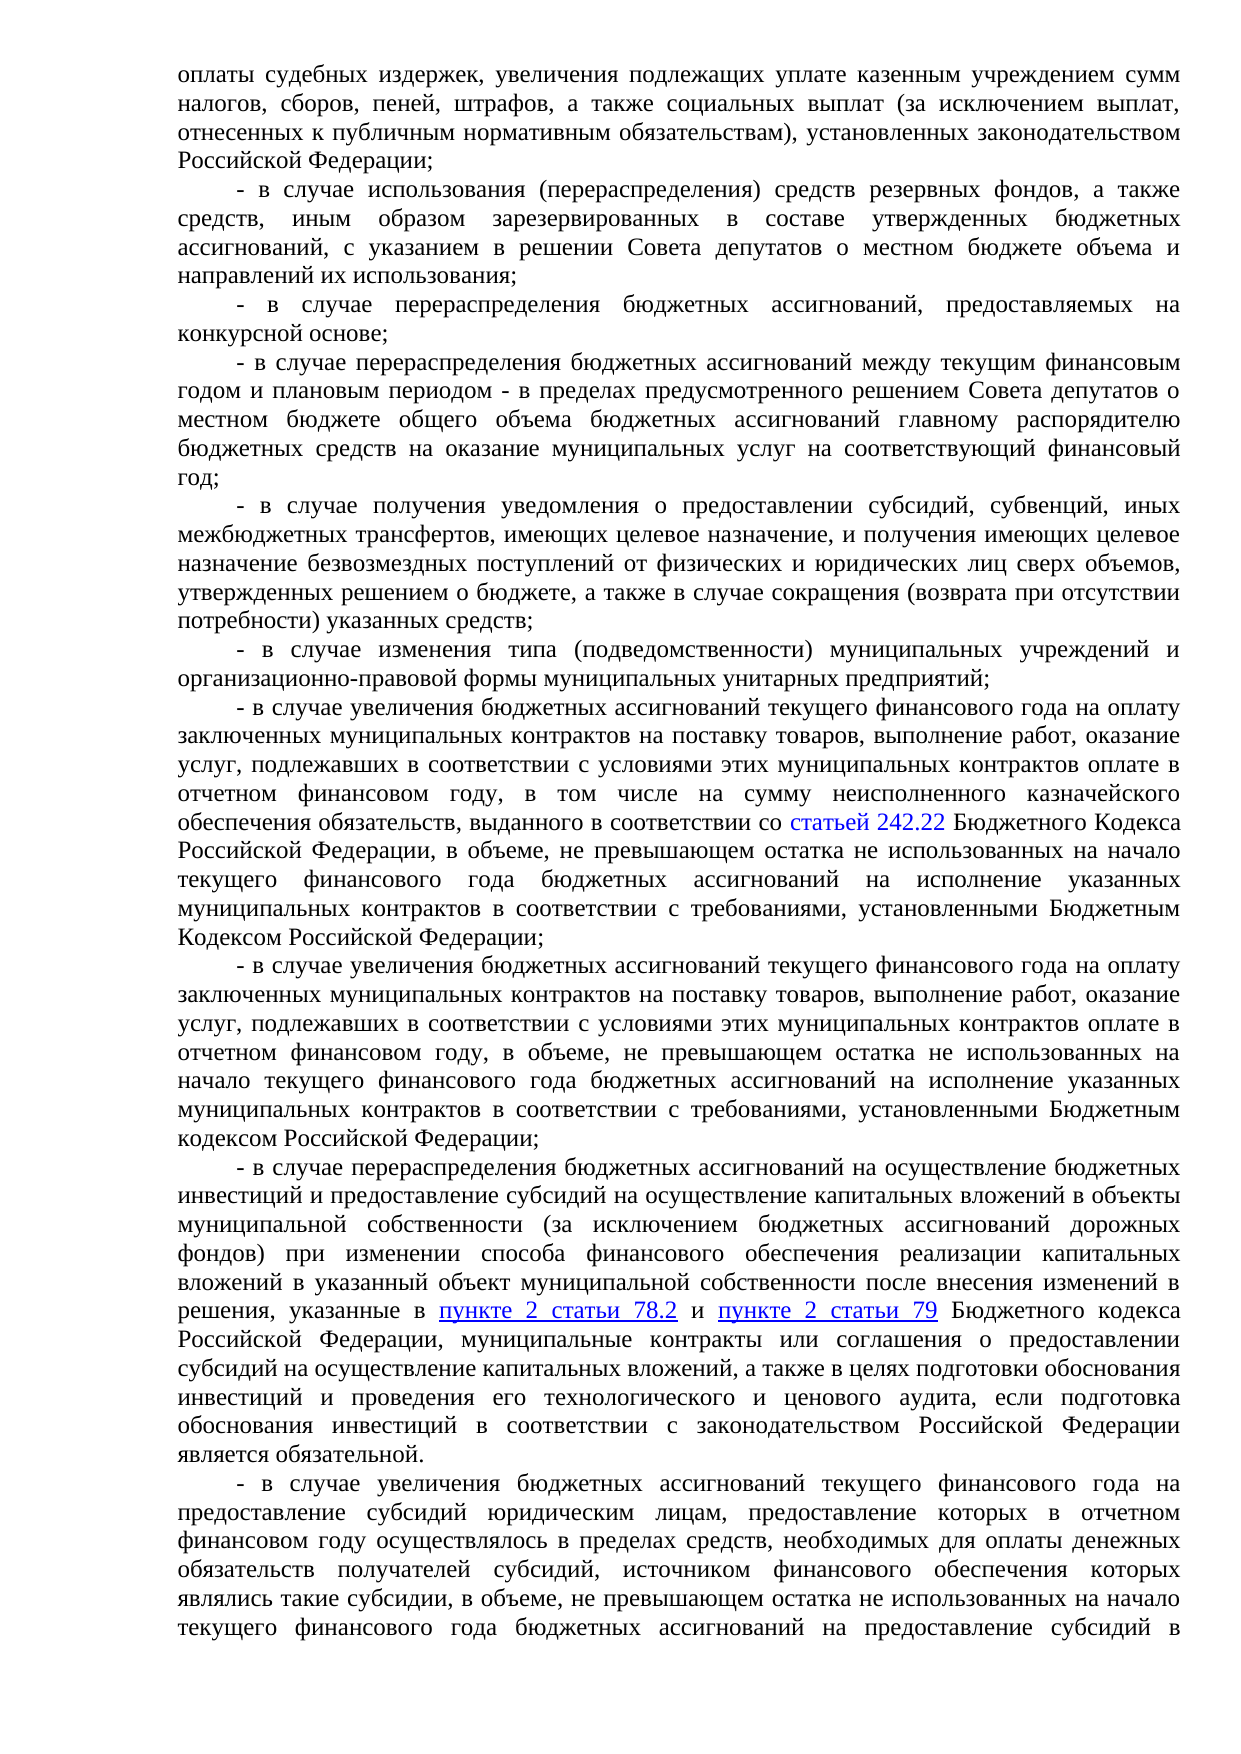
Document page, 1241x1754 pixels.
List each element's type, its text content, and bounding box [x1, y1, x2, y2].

text - в случае перераспределения бюджетных ассигнований между текущим финансовым годом и плановым периодом - в пределах предусмотренного решением Совета депутатов о местном бюджете общего объема бюджетных ассигнований главному распорядителю бюджетных средств на оказание муниципальных услуг на соответствующий финансовый год; [177, 347, 1181, 490]
text - в случае получения уведомления о предоставлении субсидий, субвенций, иных межбюджетных трансфертов, имеющих целевое назначение, и получения имеющих целевое назначение безвозмездных поступлений от физических и юридических лиц сверх объемов, утвержденных решением о бюджете, а также в случае сокращения (возврата при отсутствии потребности) указанных средств; [177, 490, 1181, 634]
text - в случае перераспределения бюджетных ассигнований, предоставляемых на конкурсной основе; [177, 289, 1181, 347]
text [177, 59, 1181, 174]
text - в случае изменения типа (подведомственности) муниципальных учреждений и организационно-правовой формы муниципальных унитарных предприятий; [177, 634, 1181, 692]
text - в случае использования (перераспределения) средств резервных фондов, а также средств, иным образом зарезервированных в составе утвержденных бюджетных ассигнований, с указанием в решении Совета депутатов о местном бюджете объема и направлений их использования; [177, 174, 1181, 289]
text - в случае увеличения бюджетных ассигнований текущего финансового года на оплату заключенных муниципальных контрактов на поставку товаров, выполнение работ, оказание услуг, подлежавших в соответствии с условиями этих муниципальных контрактов оплате в отчетном финансовом году, в объеме, не превышающем остатка не использованных на начало текущего финансового года бюджетных ассигнований на исполнение указанных муниципальных контрактов в соответствии с требованиями, установленными Бюджетным кодексом Российской Федерации; [177, 950, 1181, 1152]
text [177, 1468, 1181, 1640]
text - в случае увеличения бюджетных ассигнований текущего финансового года на оплату заключенных муниципальных контрактов на поставку товаров, выполнение работ, оказание услуг, подлежавших в соответствии с условиями этих муниципальных контрактов оплате в отчетном финансовом году, в том числе на сумму неисполненного казначейского обеспечения обязательств, выданного в соответствии со статьей 242.22 Бюджетного Кодекса Российской Федерации, в объеме, не превышающем остатка не использованных на начало текущего финансового года бюджетных ассигнований на исполнение указанных муниципальных контрактов в соответствии с требованиями, установленными Бюджетным Кодексом Российской Федерации; [177, 692, 1181, 950]
text - в случае перераспределения бюджетных ассигнований на осуществление бюджетных инвестиций и предоставление субсидий на осуществление капитальных вложений в объекты муниципальной собственности (за исключением бюджетных ассигнований дорожных фондов) при изменении способа финансового обеспечения реализации капитальных вложений в указанный объект муниципальной собственности после внесения изменений в решения, указанные в пункте 2 статьи 78.2 и пункте 2 статьи 79 Бюджетного кодекса Российской Федерации, муниципальные контракты или соглашения о предоставлении субсидий на осуществление капитальных вложений, а также в целях подготовки обоснования инвестиций и проведения его технологического и ценового аудита, если подготовка обоснования инвестиций в соответствии с законодательством Российской Федерации является обязательной. [177, 1152, 1181, 1468]
